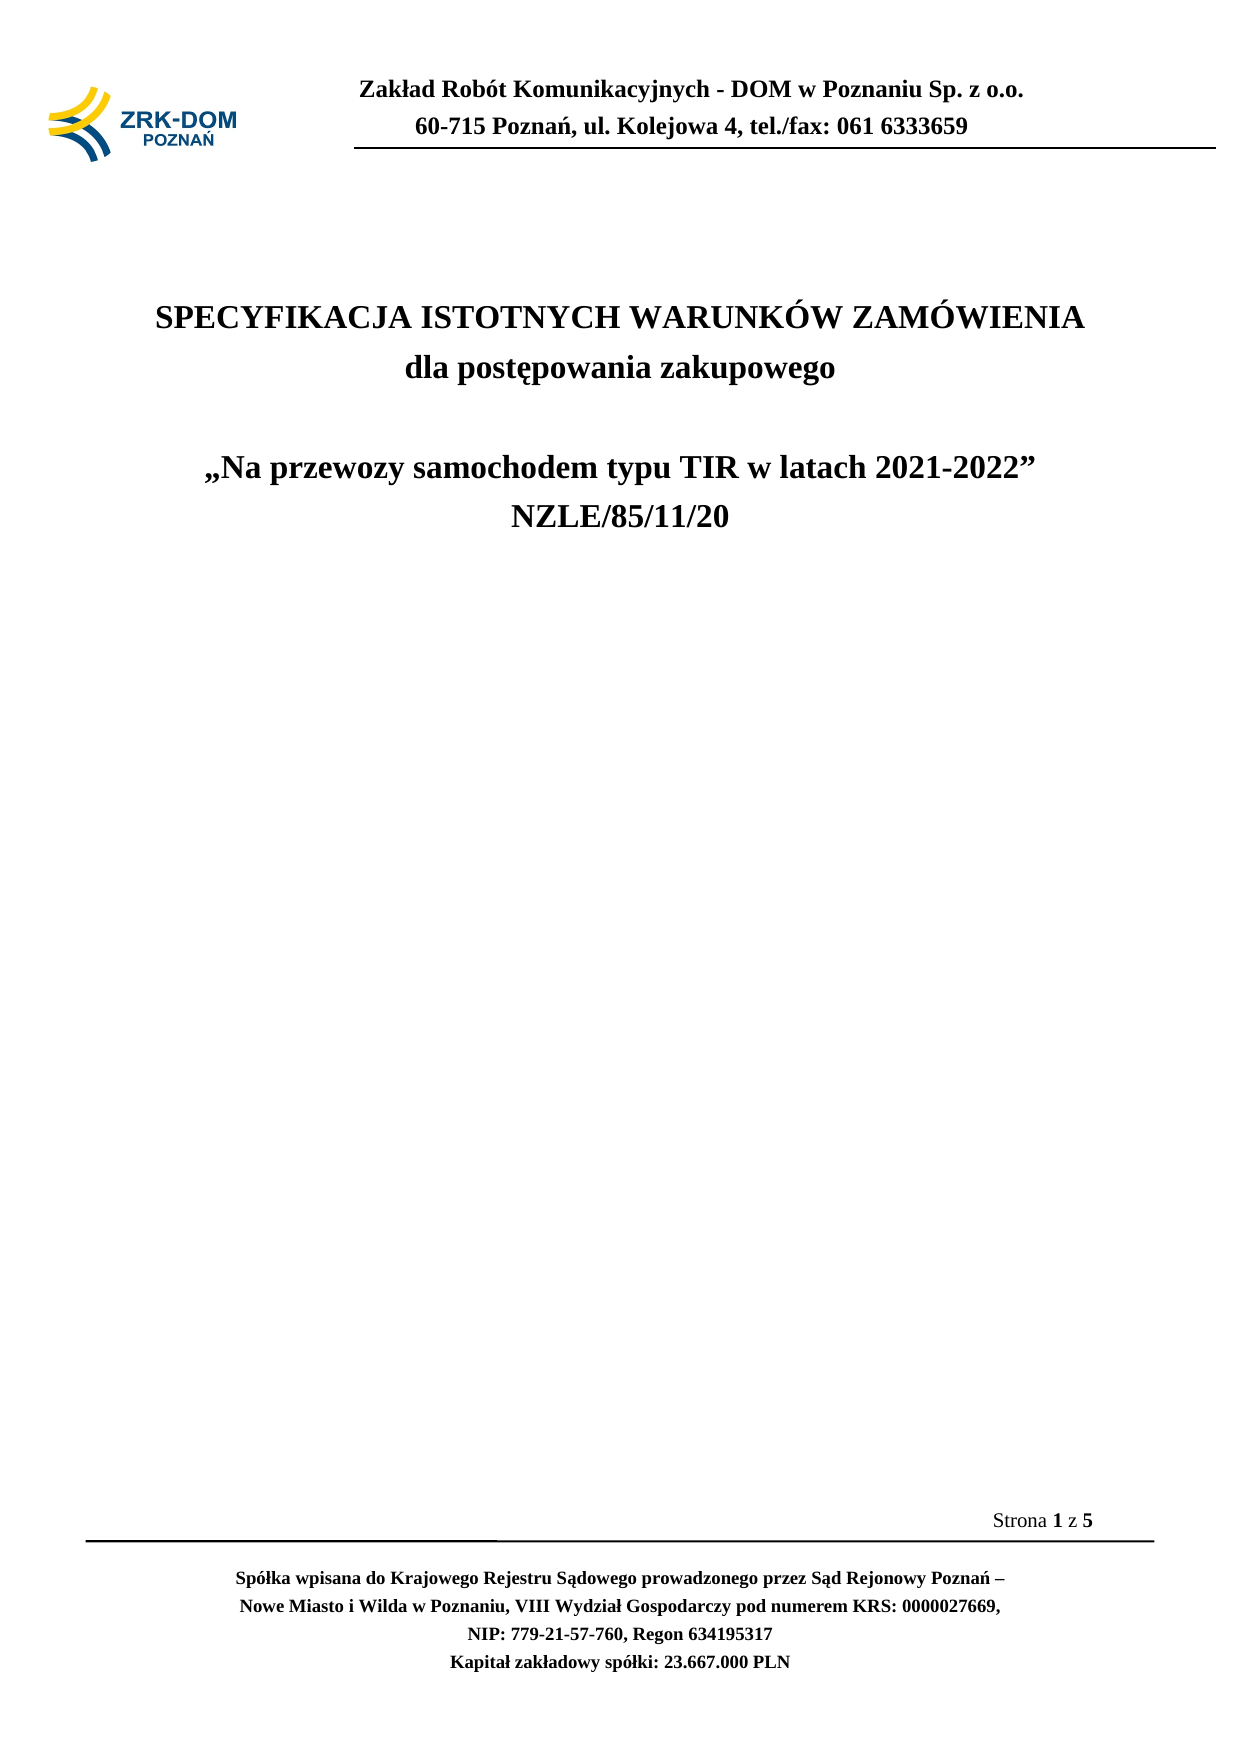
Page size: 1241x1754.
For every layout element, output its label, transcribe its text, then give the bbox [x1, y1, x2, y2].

text SPECYFIKACJA ISTOTNYCH WARUNKÓW ZAMÓWIENIA [148, 298, 1093, 336]
text „Na przewozy samochodem typu TIR w latach 2021-2022” [148, 447, 1093, 485]
picture [32, 71, 252, 178]
text dla postępowania zakupowego [148, 347, 1093, 386]
text NZLE/85/11/20 [148, 497, 1093, 535]
